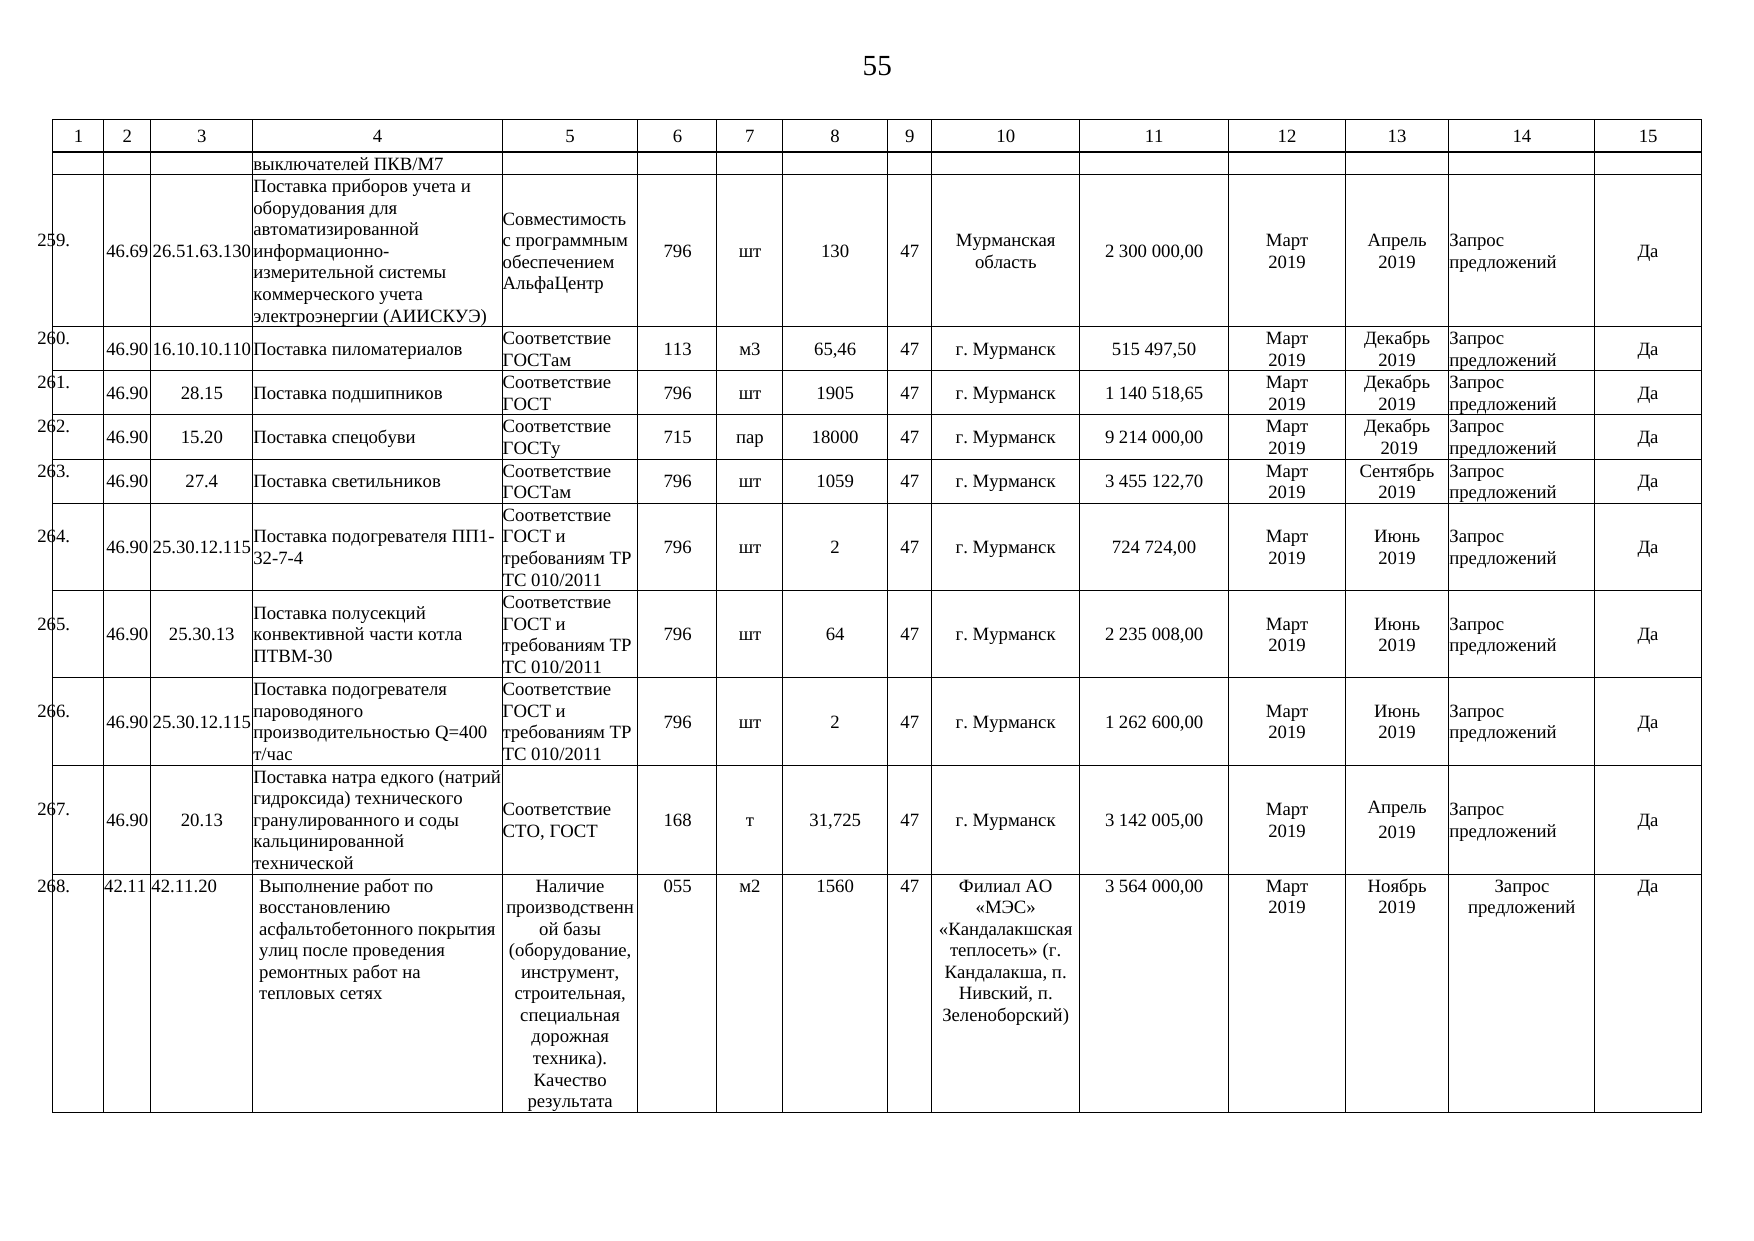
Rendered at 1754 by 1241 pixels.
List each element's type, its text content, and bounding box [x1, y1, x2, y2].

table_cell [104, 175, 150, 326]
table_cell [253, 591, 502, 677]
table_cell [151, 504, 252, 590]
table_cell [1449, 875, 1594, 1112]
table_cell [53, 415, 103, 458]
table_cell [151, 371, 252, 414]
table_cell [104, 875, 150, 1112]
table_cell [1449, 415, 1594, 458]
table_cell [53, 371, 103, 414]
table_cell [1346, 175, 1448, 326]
table_header 3 [151, 120, 252, 151]
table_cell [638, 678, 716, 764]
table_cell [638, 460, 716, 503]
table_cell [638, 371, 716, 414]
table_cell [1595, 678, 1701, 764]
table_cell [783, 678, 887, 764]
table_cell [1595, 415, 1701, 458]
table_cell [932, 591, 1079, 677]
table_header 6 [638, 120, 716, 151]
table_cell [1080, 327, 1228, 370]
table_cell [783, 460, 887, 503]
table_header 8 [783, 120, 887, 151]
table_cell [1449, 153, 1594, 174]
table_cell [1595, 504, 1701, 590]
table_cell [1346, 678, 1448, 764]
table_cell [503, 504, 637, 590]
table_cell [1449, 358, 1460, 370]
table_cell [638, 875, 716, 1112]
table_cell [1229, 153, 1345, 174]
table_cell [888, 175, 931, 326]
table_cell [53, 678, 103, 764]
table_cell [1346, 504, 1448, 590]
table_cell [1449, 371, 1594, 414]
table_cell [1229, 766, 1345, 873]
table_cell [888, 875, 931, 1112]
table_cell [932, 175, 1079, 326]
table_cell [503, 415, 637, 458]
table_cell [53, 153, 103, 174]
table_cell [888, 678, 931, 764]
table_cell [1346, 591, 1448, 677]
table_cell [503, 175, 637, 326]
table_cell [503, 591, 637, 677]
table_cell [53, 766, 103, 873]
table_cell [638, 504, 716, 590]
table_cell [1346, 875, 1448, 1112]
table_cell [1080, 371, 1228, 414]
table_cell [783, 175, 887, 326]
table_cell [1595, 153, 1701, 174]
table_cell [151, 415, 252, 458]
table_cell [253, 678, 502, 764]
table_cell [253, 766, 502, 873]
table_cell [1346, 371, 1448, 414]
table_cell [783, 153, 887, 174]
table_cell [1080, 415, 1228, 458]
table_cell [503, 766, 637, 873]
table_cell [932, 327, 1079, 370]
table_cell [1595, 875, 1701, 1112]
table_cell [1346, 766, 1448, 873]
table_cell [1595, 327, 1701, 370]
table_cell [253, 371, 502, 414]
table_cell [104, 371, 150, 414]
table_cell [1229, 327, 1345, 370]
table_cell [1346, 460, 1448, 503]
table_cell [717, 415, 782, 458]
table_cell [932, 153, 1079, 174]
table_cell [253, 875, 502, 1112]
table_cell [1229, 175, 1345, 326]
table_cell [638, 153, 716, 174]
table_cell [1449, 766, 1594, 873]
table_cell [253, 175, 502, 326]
table_header 10 [932, 120, 1079, 151]
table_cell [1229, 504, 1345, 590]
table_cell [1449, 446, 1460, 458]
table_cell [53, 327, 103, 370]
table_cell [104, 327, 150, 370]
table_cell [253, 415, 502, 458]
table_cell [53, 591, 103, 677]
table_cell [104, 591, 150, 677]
table_header 14 [1449, 120, 1594, 151]
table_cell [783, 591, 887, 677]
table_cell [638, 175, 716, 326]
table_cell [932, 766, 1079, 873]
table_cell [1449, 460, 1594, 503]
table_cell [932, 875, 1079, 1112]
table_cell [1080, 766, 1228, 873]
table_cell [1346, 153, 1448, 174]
table_header 1 [53, 120, 103, 151]
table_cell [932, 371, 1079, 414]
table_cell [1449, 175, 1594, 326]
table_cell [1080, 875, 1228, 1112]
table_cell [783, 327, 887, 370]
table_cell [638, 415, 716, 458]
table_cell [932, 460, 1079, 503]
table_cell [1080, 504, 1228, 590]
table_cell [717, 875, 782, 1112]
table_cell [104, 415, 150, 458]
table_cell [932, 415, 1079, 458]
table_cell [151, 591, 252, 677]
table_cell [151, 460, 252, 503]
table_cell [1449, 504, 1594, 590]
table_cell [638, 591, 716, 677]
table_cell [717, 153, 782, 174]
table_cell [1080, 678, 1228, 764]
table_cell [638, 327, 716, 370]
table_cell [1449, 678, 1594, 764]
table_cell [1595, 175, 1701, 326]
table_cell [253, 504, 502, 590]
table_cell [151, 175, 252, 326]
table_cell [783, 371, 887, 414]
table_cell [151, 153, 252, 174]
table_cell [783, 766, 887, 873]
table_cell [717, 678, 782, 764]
table_header 4 [253, 120, 502, 151]
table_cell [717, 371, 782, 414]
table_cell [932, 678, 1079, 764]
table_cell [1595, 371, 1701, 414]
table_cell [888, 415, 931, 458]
table_header 11 [1080, 120, 1228, 151]
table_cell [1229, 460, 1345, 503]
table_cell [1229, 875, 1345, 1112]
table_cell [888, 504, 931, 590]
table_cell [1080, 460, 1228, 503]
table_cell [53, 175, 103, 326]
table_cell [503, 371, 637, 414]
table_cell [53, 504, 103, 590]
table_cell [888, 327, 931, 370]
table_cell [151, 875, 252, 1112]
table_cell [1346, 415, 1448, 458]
table_header 2 [104, 120, 150, 151]
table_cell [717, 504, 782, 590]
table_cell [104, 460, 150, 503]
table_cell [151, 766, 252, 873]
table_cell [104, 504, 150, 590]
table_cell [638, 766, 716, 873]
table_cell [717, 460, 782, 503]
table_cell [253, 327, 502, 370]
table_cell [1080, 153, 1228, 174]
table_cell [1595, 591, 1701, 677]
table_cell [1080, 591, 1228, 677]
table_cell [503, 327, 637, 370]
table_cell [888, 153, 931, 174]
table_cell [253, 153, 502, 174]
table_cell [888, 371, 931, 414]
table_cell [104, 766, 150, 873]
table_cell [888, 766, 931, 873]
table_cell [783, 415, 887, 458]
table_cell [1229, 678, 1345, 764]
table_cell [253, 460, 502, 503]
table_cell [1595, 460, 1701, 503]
table_header 7 [717, 120, 782, 151]
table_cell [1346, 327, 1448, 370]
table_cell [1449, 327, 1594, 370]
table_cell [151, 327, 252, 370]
table_header 5 [503, 120, 637, 151]
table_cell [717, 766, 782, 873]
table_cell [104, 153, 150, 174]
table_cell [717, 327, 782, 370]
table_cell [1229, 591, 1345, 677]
table_header 9 [888, 120, 931, 151]
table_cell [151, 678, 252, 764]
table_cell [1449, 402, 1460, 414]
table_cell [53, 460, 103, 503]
table_header 13 [1346, 120, 1448, 151]
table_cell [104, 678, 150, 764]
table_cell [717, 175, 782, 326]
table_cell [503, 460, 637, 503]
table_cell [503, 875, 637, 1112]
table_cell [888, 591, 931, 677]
table_header 15 [1595, 120, 1701, 151]
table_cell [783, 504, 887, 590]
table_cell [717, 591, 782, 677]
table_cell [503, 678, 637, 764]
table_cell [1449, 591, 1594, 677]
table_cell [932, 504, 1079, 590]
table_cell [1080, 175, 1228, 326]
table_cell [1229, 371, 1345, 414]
table_header 12 [1229, 120, 1345, 151]
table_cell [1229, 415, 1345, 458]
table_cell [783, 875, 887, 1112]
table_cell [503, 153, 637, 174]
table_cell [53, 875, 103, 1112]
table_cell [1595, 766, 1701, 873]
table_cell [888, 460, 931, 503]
